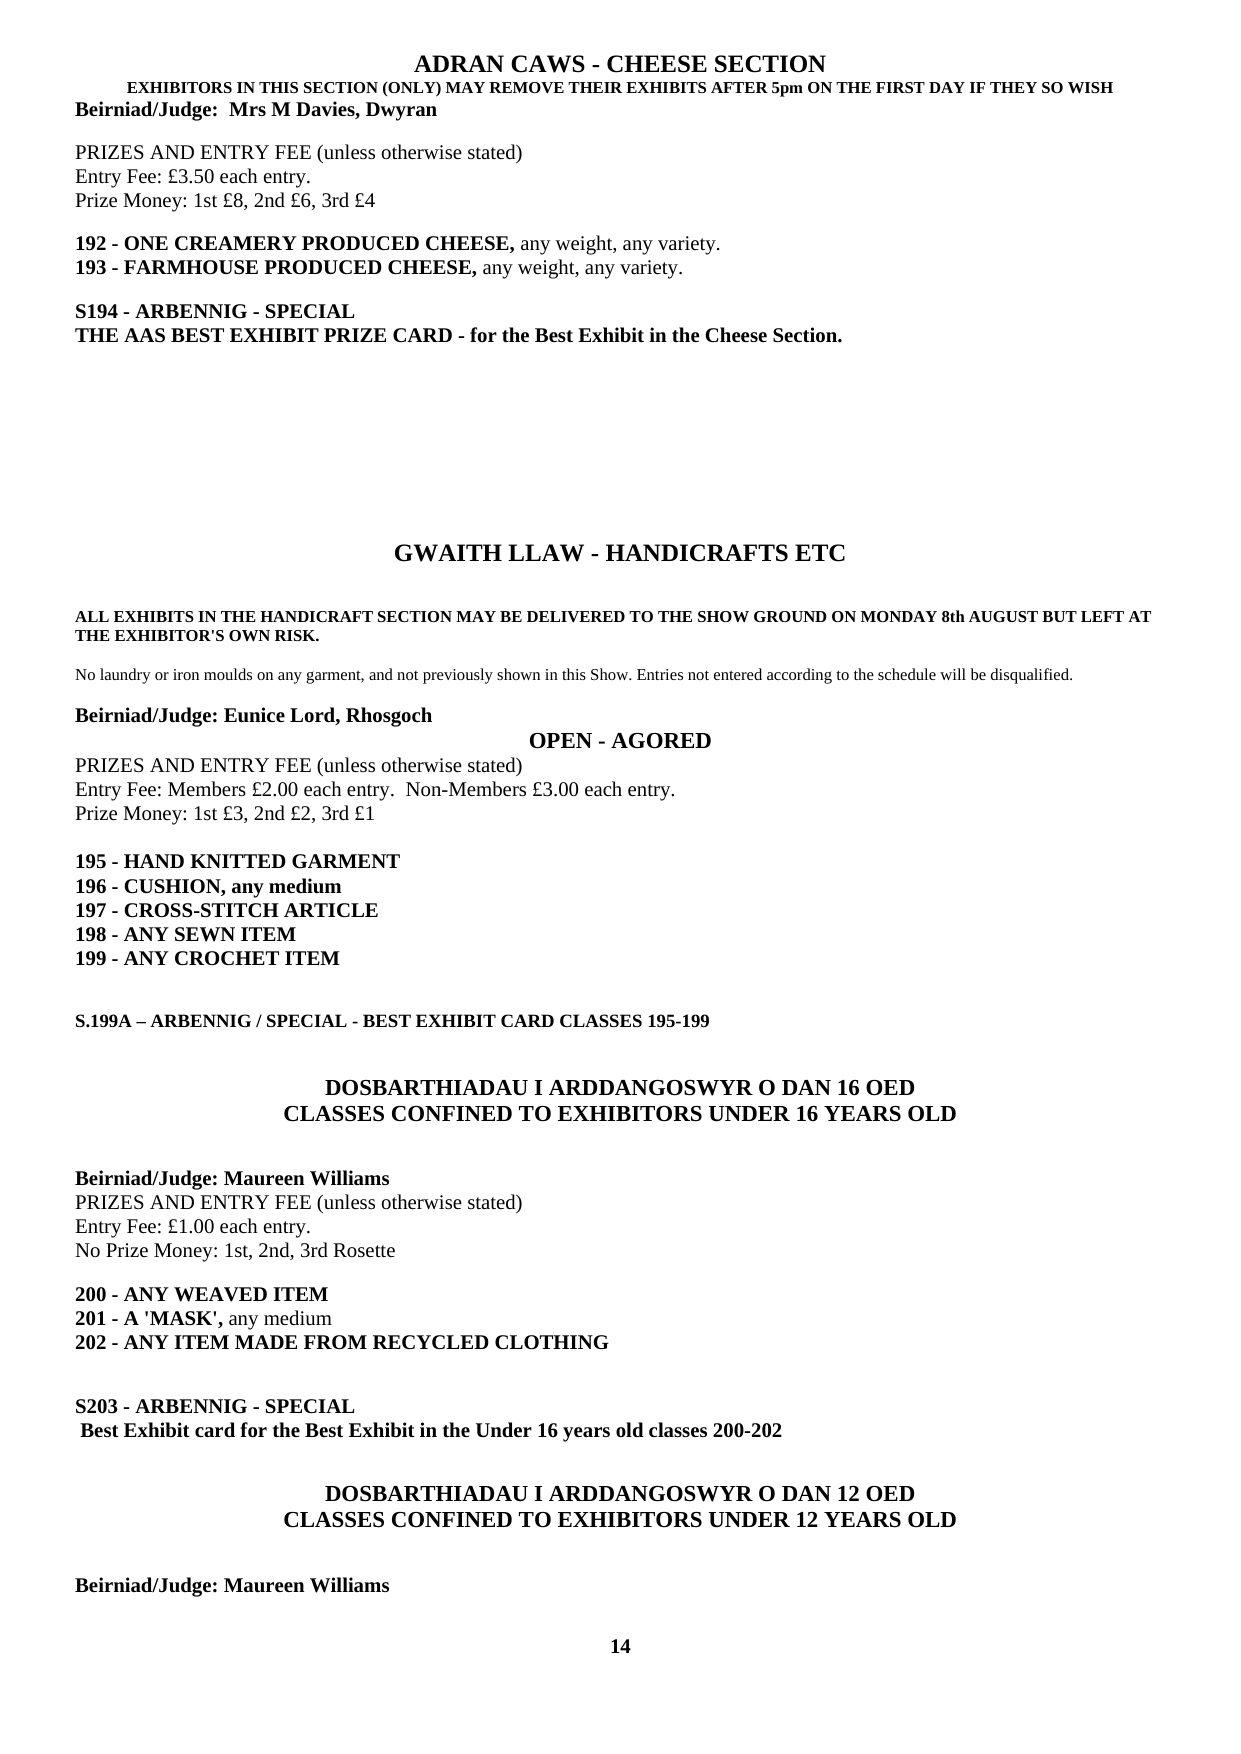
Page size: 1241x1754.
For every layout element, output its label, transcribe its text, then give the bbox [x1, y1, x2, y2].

text Beirniad/Judge: Eunice Lord, Rhosgoch [75, 703, 1165, 727]
subtitle ADRAN CAWS - CHEESE SECTION [75, 49, 1165, 77]
subtitle 200 - ANY WEAVED ITEM [75, 1282, 1165, 1306]
text ALL EXHIBITS IN THE HANDICRAFT SECTION MAY BE DELIVERED TO THE SHOW GROUND ON MONDAY 8th AUGUST BUT LEFT AT THE EXHIBITOR'S OWN RISK. [75, 607, 1165, 645]
text PRIZES AND ENTRY FEE (unless otherwise stated) [75, 1190, 1165, 1214]
subtitle CLASSES CONFINED TO EXHIBITORS UNDER 12 YEARS OLD [75, 1507, 1165, 1533]
text Entry Fee: £3.50 each entry. [75, 164, 1165, 188]
text S203 - ARBENNIG - SPECIAL [75, 1394, 1165, 1418]
text S.199A – ARBENNIG / SPECIAL - BEST EXHIBIT CARD CLASSES 195-199 [75, 1010, 1165, 1031]
subtitle GWAITH LLAW - HANDICRAFTS ETC [75, 538, 1165, 567]
text Beirniad/Judge: Maureen Williams [75, 1166, 1165, 1190]
text Prize Money: 1st £3, 2nd £2, 3rd £1 [75, 801, 1165, 825]
text No Prize Money: 1st, 2nd, 3rd Rosette [75, 1238, 1165, 1262]
subtitle 198 - ANY SEWN ITEM [75, 922, 1165, 946]
text Prize Money: 1st £8, 2nd £6, 3rd £4 [75, 188, 1165, 212]
text Beirniad/Judge: Mrs M Davies, Dwyran [75, 97, 1165, 121]
subtitle 193 - FARMHOUSE PRODUCED CHEESE, any weight, any variety. [75, 255, 1165, 279]
text PRIZES AND ENTRY FEE (unless otherwise stated) [75, 753, 1165, 777]
subtitle 195 - HAND KNITTED GARMENT [75, 849, 1165, 873]
subtitle DOSBARTHIADAU I ARDDANGOSWYR O DAN 12 OED [75, 1480, 1165, 1507]
subtitle 197 - CROSS-STITCH ARTICLE [75, 898, 1165, 922]
subtitle 192 - ONE CREAMERY PRODUCED CHEESE, any weight, any variety. [75, 231, 1165, 255]
subtitle 199 - ANY CROCHET ITEM [75, 946, 1165, 970]
subtitle OPEN - AGORED [75, 727, 1165, 753]
subtitle DOSBARTHIADAU I ARDDANGOSWYR O DAN 16 OED [75, 1074, 1165, 1100]
subtitle 196 - CUSHION, any medium [75, 873, 1165, 898]
subtitle S194 - ARBENNIG - SPECIAL [75, 298, 1165, 323]
text THE AAS BEST EXHIBIT PRIZE CARD - for the Best Exhibit in the Cheese Section. [75, 323, 1165, 347]
subtitle 202 - ANY ITEM MADE FROM RECYCLED CLOTHING [75, 1330, 1165, 1354]
text Best Exhibit card for the Best Exhibit in the Under 16 years old classes 200-202 [75, 1418, 1165, 1442]
text No laundry or iron moulds on any garment, and not previously shown in this Show. Entries not entered according to the schedule will be disqualified. [75, 664, 1165, 684]
subtitle CLASSES CONFINED TO EXHIBITORS UNDER 16 YEARS OLD [75, 1100, 1165, 1126]
text EXHIBITORS IN THIS SECTION (ONLY) MAY REMOVE THEIR EXHIBITS AFTER 5pm ON THE FIRST DAY IF THEY SO WISH [75, 77, 1165, 97]
text Beirniad/Judge: Maureen Williams [75, 1573, 1165, 1597]
text Entry Fee: Members £2.00 each entry. Non-Members £3.00 each entry. [75, 777, 1165, 801]
text Entry Fee: £1.00 each entry. [75, 1214, 1165, 1238]
text PRIZES AND ENTRY FEE (unless otherwise stated) [75, 140, 1165, 164]
subtitle 201 - A 'MASK', any medium [75, 1306, 1165, 1330]
